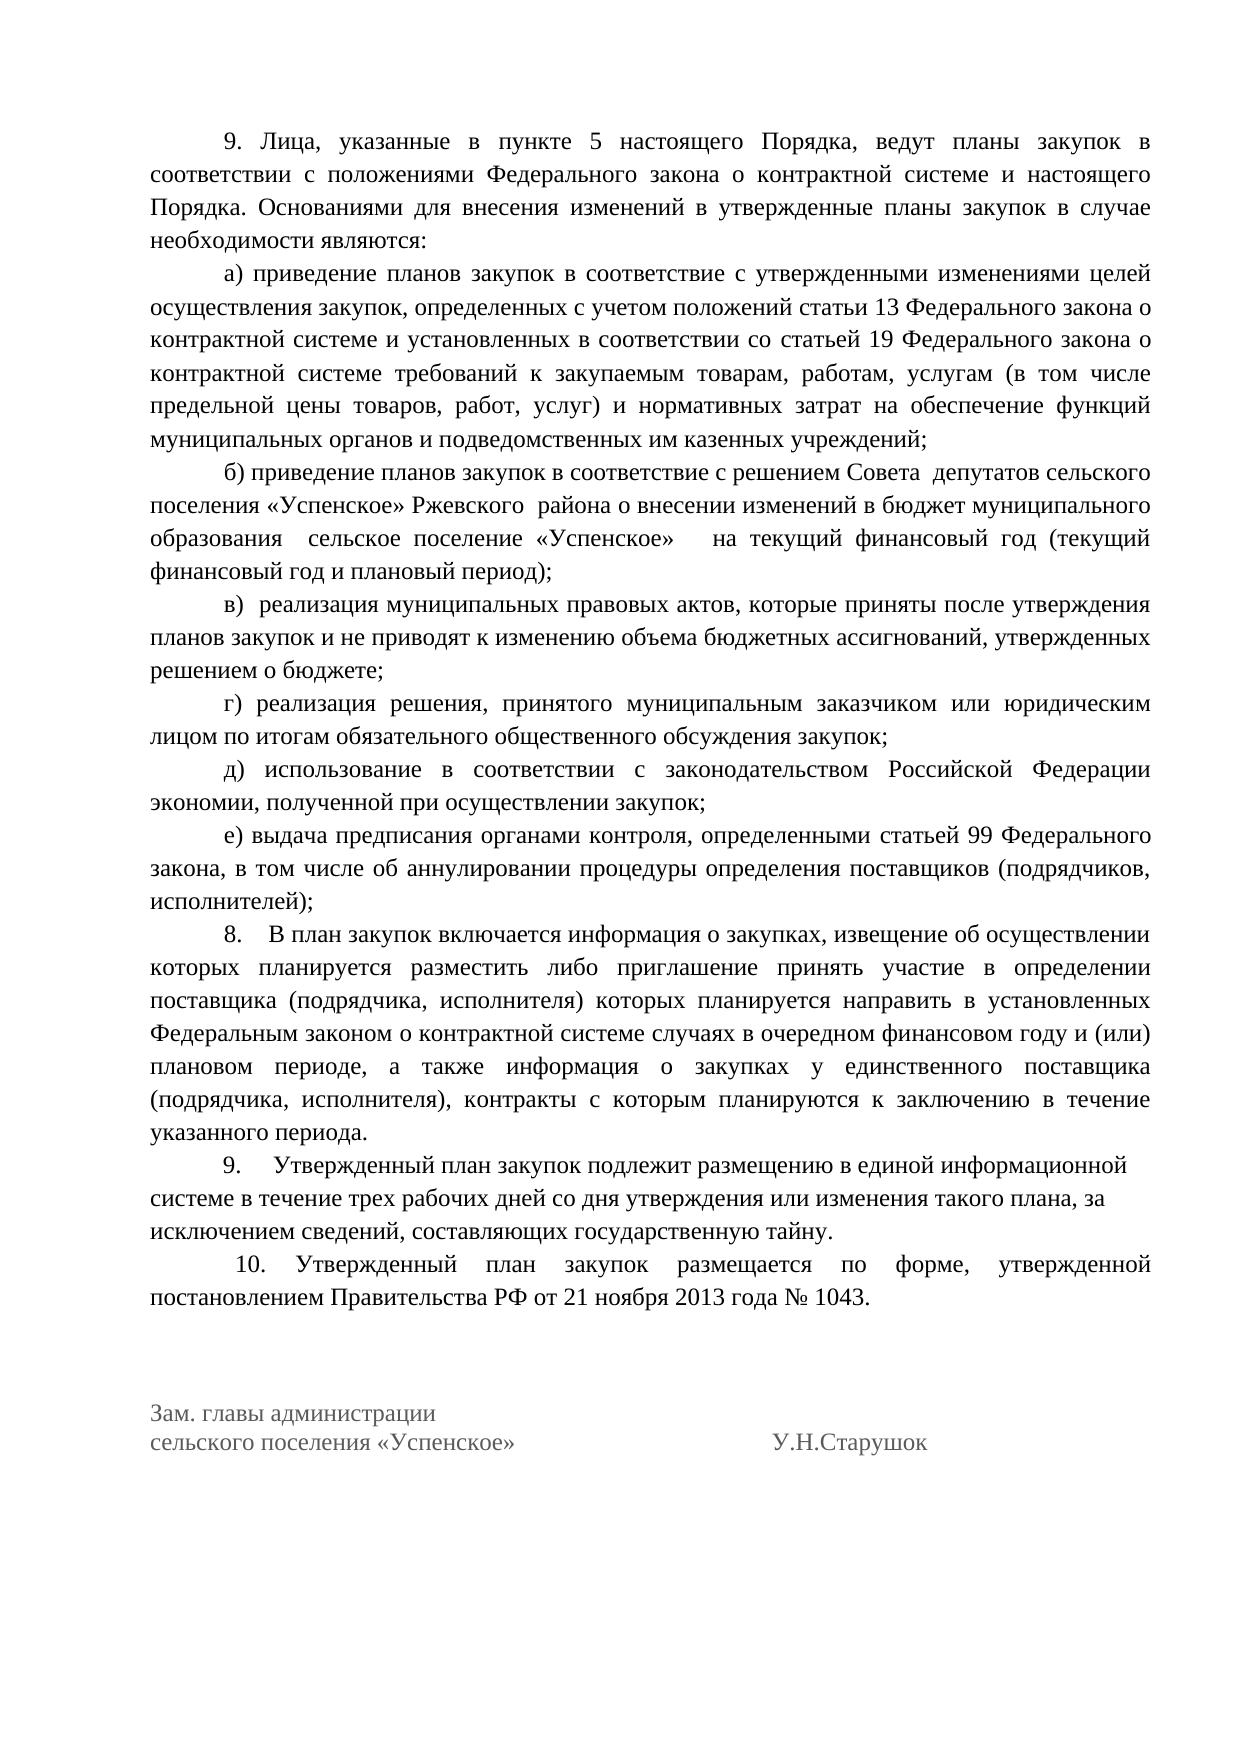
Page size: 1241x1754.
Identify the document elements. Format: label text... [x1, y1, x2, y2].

text е) выдача предписания органами контроля, определенными статьей 99 Федерального закона, в том числе об аннулировании процедуры определения поставщиков (подрядчиков, исполнителей); [150, 820, 1152, 915]
text б) приведение планов закупок в соответствие с решением Совета депутатов сельского поселения «Успенское» Ржевского района о внесении изменений в бюджет муниципального образования сельское поселение «Успенское» на текущий финансовый год (текущий финансовый год и плановый период); [150, 457, 1152, 584]
text 10. Утвержденный план закупок размещается по форме, утвержденной постановлением Правительства РФ от 21 ноября 2013 года № 1043. [150, 1249, 1152, 1311]
text сельского поселения «Успенское» У.Н.Старушок [150, 1427, 1152, 1455]
text в) реализация муниципальных правовых актов, которые приняты после утверждения планов закупок и не приводят к изменению объема бюджетных ассигнований, утвержденных решением о бюджете; [150, 589, 1152, 683]
text 8. В план закупок включается информация о закупках, извещение об осуществлении которых планируется разместить либо приглашение принять участие в определении поставщика (подрядчика, исполнителя) которых планируется направить в установленных Федеральным законом о контрактной системе случаях в очередном финансовом году и (или) плановом периоде, а также информация о закупках у единственного поставщика (подрядчика, исполнителя), контракты с которым планируются к заключению в течение указанного периода. [150, 919, 1152, 1146]
text а) приведение планов закупок в соответствие с утвержденными изменениями целей осуществления закупок, определенных с учетом положений статьи 13 Федерального закона о контрактной системе и установленных в соответствии со статьей 19 Федерального закона о контрактной системе требований к закупаемым товарам, работам, услугам (в том числе предельной цены товаров, работ, услуг) и нормативных затрат на обеспечение функций муниципальных органов и подведомственных им казенных учреждений; [150, 258, 1152, 452]
text 9. Утвержденный план закупок подлежит размещению в единой информационной системе в течение трех рабочих дней со дня утверждения или изменения такого плана, за исключением сведений, составляющих государственную тайну. [150, 1150, 1152, 1245]
text д) использование в соответствии с законодательством Российской Федерации экономии, полученной при осуществлении закупок; [150, 754, 1152, 816]
text г) реализация решения, принятого муниципальным заказчиком или юридическим лицом по итогам обязательного общественного обсуждения закупок; [150, 688, 1152, 749]
text Зам. главы администрации [150, 1398, 1152, 1427]
text 9. Лица, указанные в пункте 5 настоящего Порядка, ведут планы закупок в соответствии с положениями Федерального закона о контрактной системе и настоящего Порядка. Основаниями для внесения изменений в утвержденные планы закупок в случае необходимости являются: [150, 126, 1152, 254]
